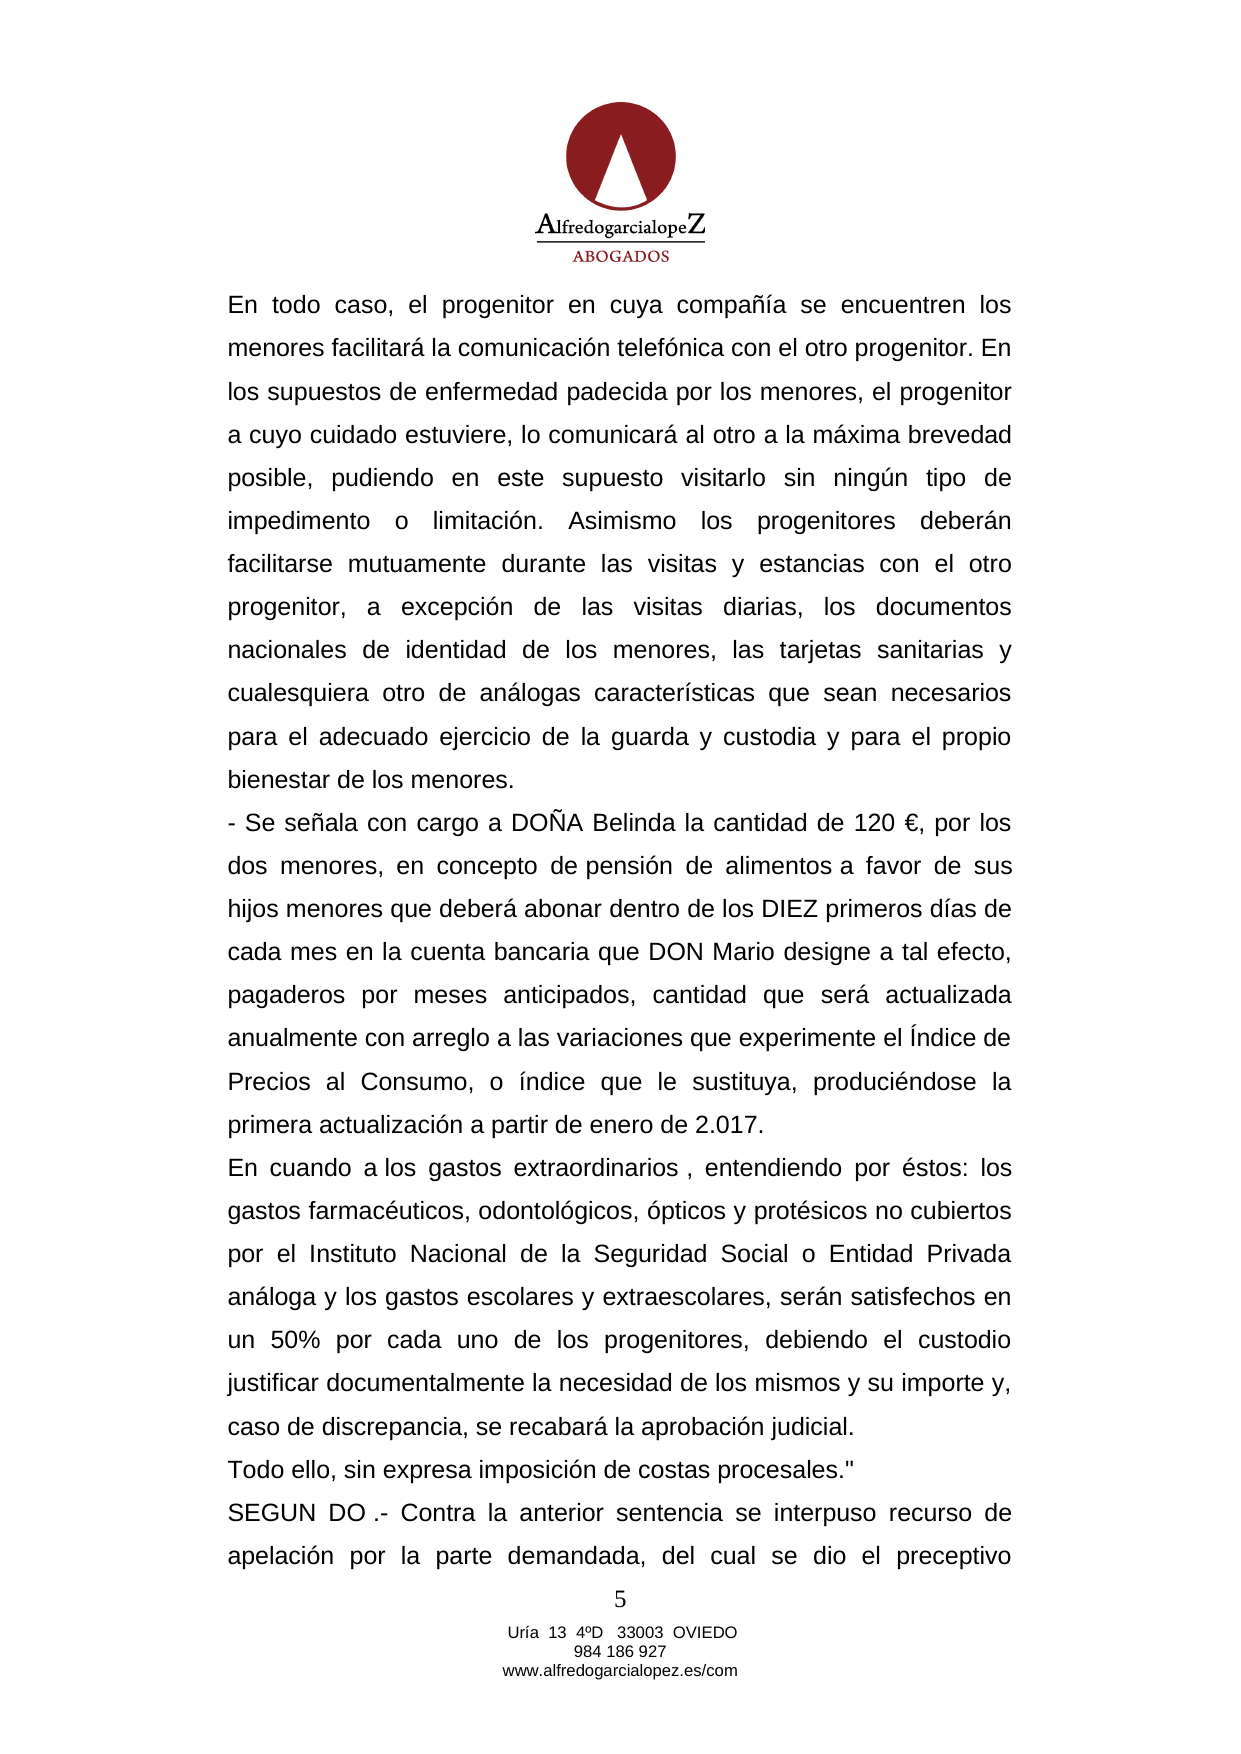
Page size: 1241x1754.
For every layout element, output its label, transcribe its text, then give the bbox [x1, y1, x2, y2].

text Todo ello, sin expresa imposición de costas procesales." [227, 1454, 1013, 1483]
text En cuando a los gastos extraordinarios , entendiendo por éstos: los gastos farmacéuticos, odontológicos, ópticos y protésicos no cubiertos por el Instituto Nacional de la Seguridad Social o Entidad Privada análoga y los gastos escolares y extraescolares, serán satisfechos en un 50% por cada uno de los progenitores, debiendo el custodio justificar documentalmente la necesidad de los mismos y su importe y, caso de discrepancia, se recabará la aprobación judicial. [227, 1153, 1013, 1440]
text En todo caso, el progenitor en cuya compañía se encuentren los menores facilitará la comunicación telefónica con el otro progenitor. En los supuestos de enfermedad padecida por los menores, el progenitor a cuyo cuidado estuviere, lo comunicará al otro a la máxima brevedad posible, pudiendo en este supuesto visitarlo sin ningún tipo de impedimento o limitación. Asimismo los progenitores deberán facilitarse mutuamente durante las visitas y estancias con el otro progenitor, a excepción de las visitas diarias, los documentos nacionales de identidad de los menores, las tarjetas sanitarias y cualesquiera otro de análogas características que sean necesarios para el adecuado ejercicio de la guarda y custodia y para el propio bienestar de los menores. [227, 290, 1013, 793]
text - Se señala con cargo a DOÑA Belinda la cantidad de 120 €, por los dos menores, en concepto de pensión de alimentos a favor de sus hijos menores que deberá abonar dentro de los DIEZ primeros días de cada mes en la cuenta bancaria que DON Mario designe a tal efecto, pagaderos por meses anticipados, cantidad que será actualizada anualmente con arreglo a las variaciones que experimente el Índice de Precios al Consumo, o índice que le sustituya, produciéndose la primera actualización a partir de enero de 2.017. [227, 808, 1013, 1138]
picture [535, 102, 705, 262]
